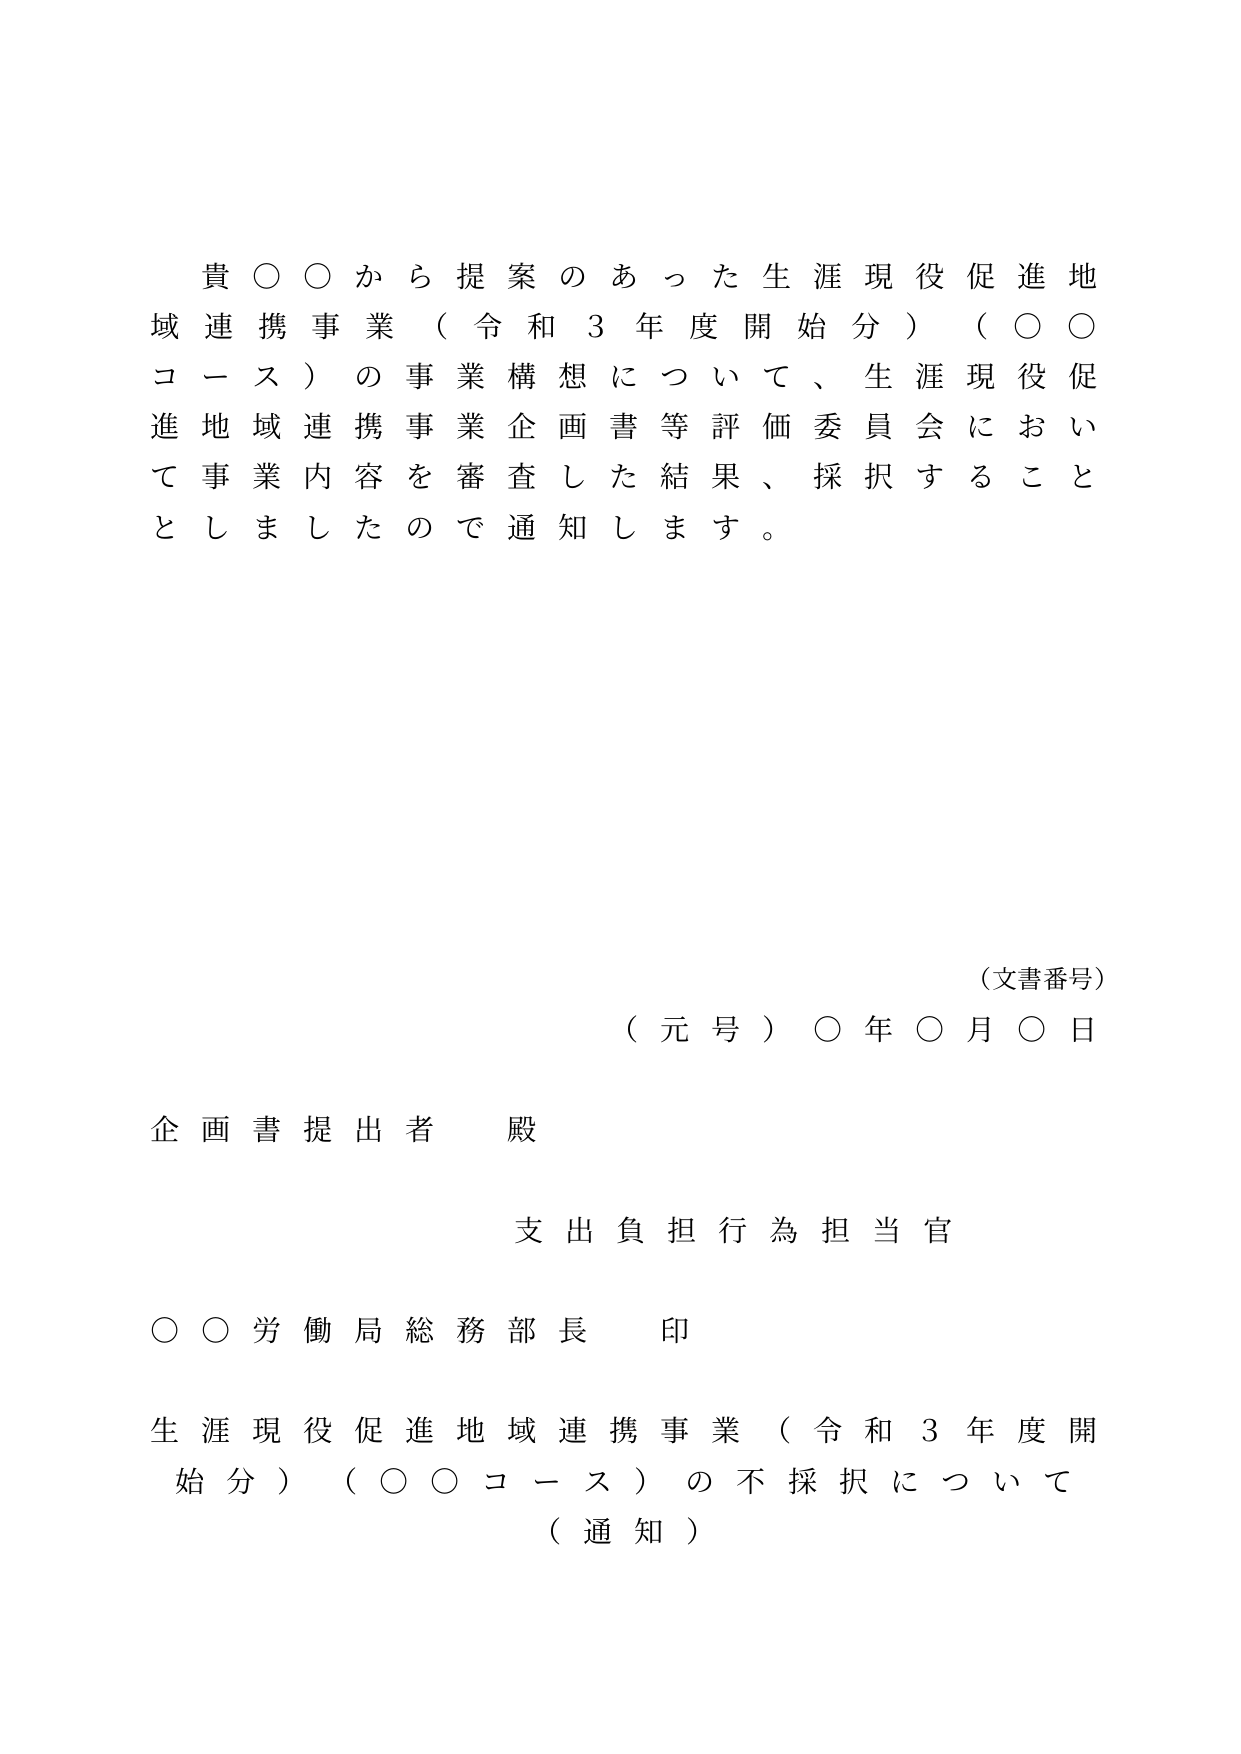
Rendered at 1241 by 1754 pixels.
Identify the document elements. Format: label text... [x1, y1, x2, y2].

text 支出負担行為担当官 [150, 1203, 974, 1253]
text 企画書提出者 殿 [150, 1103, 1120, 1153]
text （元号）○年○月○日 [150, 1002, 1120, 1053]
text （文書番号） [150, 952, 1120, 1002]
text 貴○○から提案のあった生涯現役促進地域連携事業（令和３年度開始分）（○○コース）の事業構想について、生涯現役促進地域連携事業企画書等評価委員会において事業内容を審査した結果、採択することとしましたので通知します。 [150, 249, 1120, 551]
text 生涯現役促進地域連携事業（令和３年度開始分）（○○コース）の不採択について（通知） [150, 1404, 1120, 1555]
text ○○労働局総務部長 印 [150, 1253, 1120, 1354]
